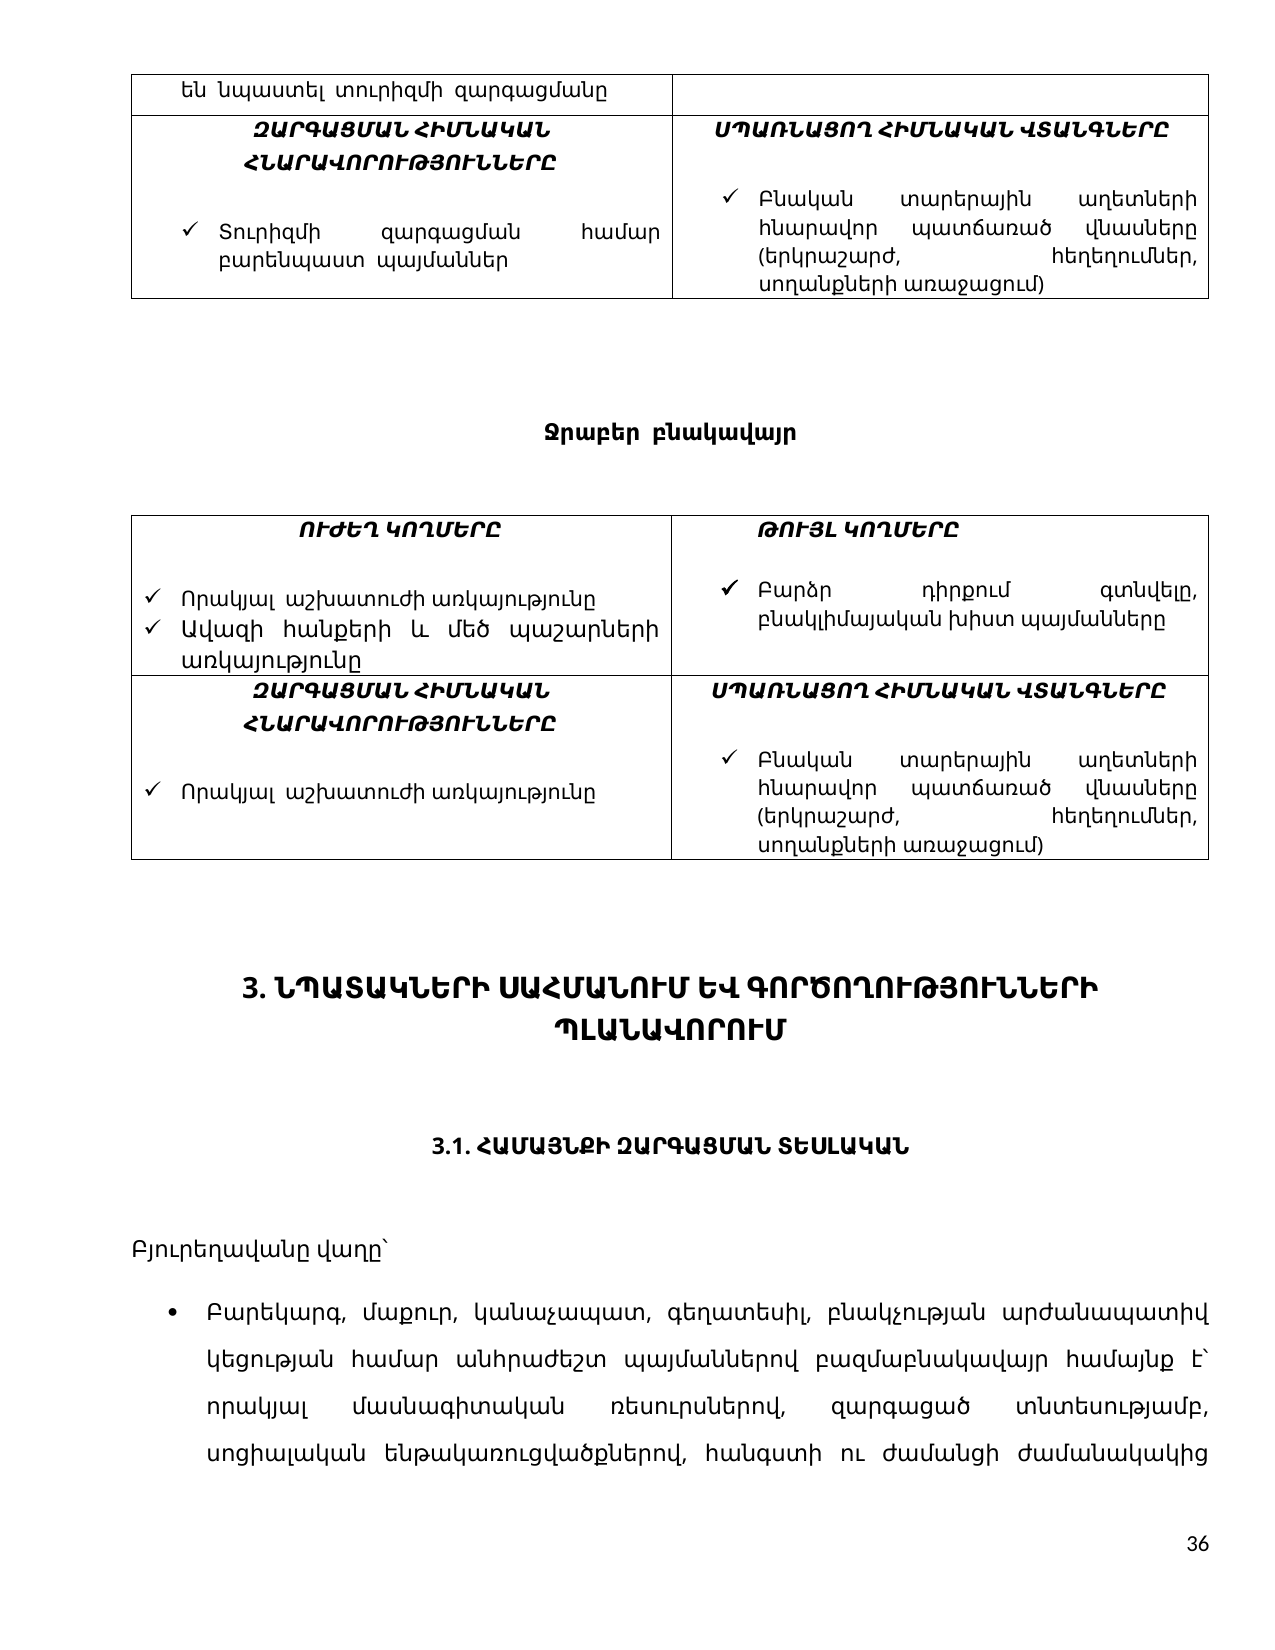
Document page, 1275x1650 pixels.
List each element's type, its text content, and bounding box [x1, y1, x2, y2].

text Բյուրեղավանը վաղը՝ [131, 1233, 1209, 1264]
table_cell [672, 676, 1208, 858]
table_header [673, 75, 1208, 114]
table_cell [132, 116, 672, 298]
text 3. ՆՊԱՏԱԿՆԵՐԻ ՍԱՀՄԱՆՈՒՄ ԵՎ ԳՈՐԾՈՂՈՒԹՅՈՒՆՆԵՐԻ ՊԼԱՆԱՎՈՐՈՒՄ [131, 967, 1209, 1049]
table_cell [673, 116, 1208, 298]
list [169, 1296, 1209, 1468]
subtitle 3.1. ՀԱՄԱՅՆՔԻ ԶԱՐԳԱՑՄԱՆ ՏԵՍԼԱԿԱՆ [131, 1130, 1209, 1161]
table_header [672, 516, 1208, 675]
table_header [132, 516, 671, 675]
text Ջրաբեր բնակավայր [131, 416, 1209, 447]
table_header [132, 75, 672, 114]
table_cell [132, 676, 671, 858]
